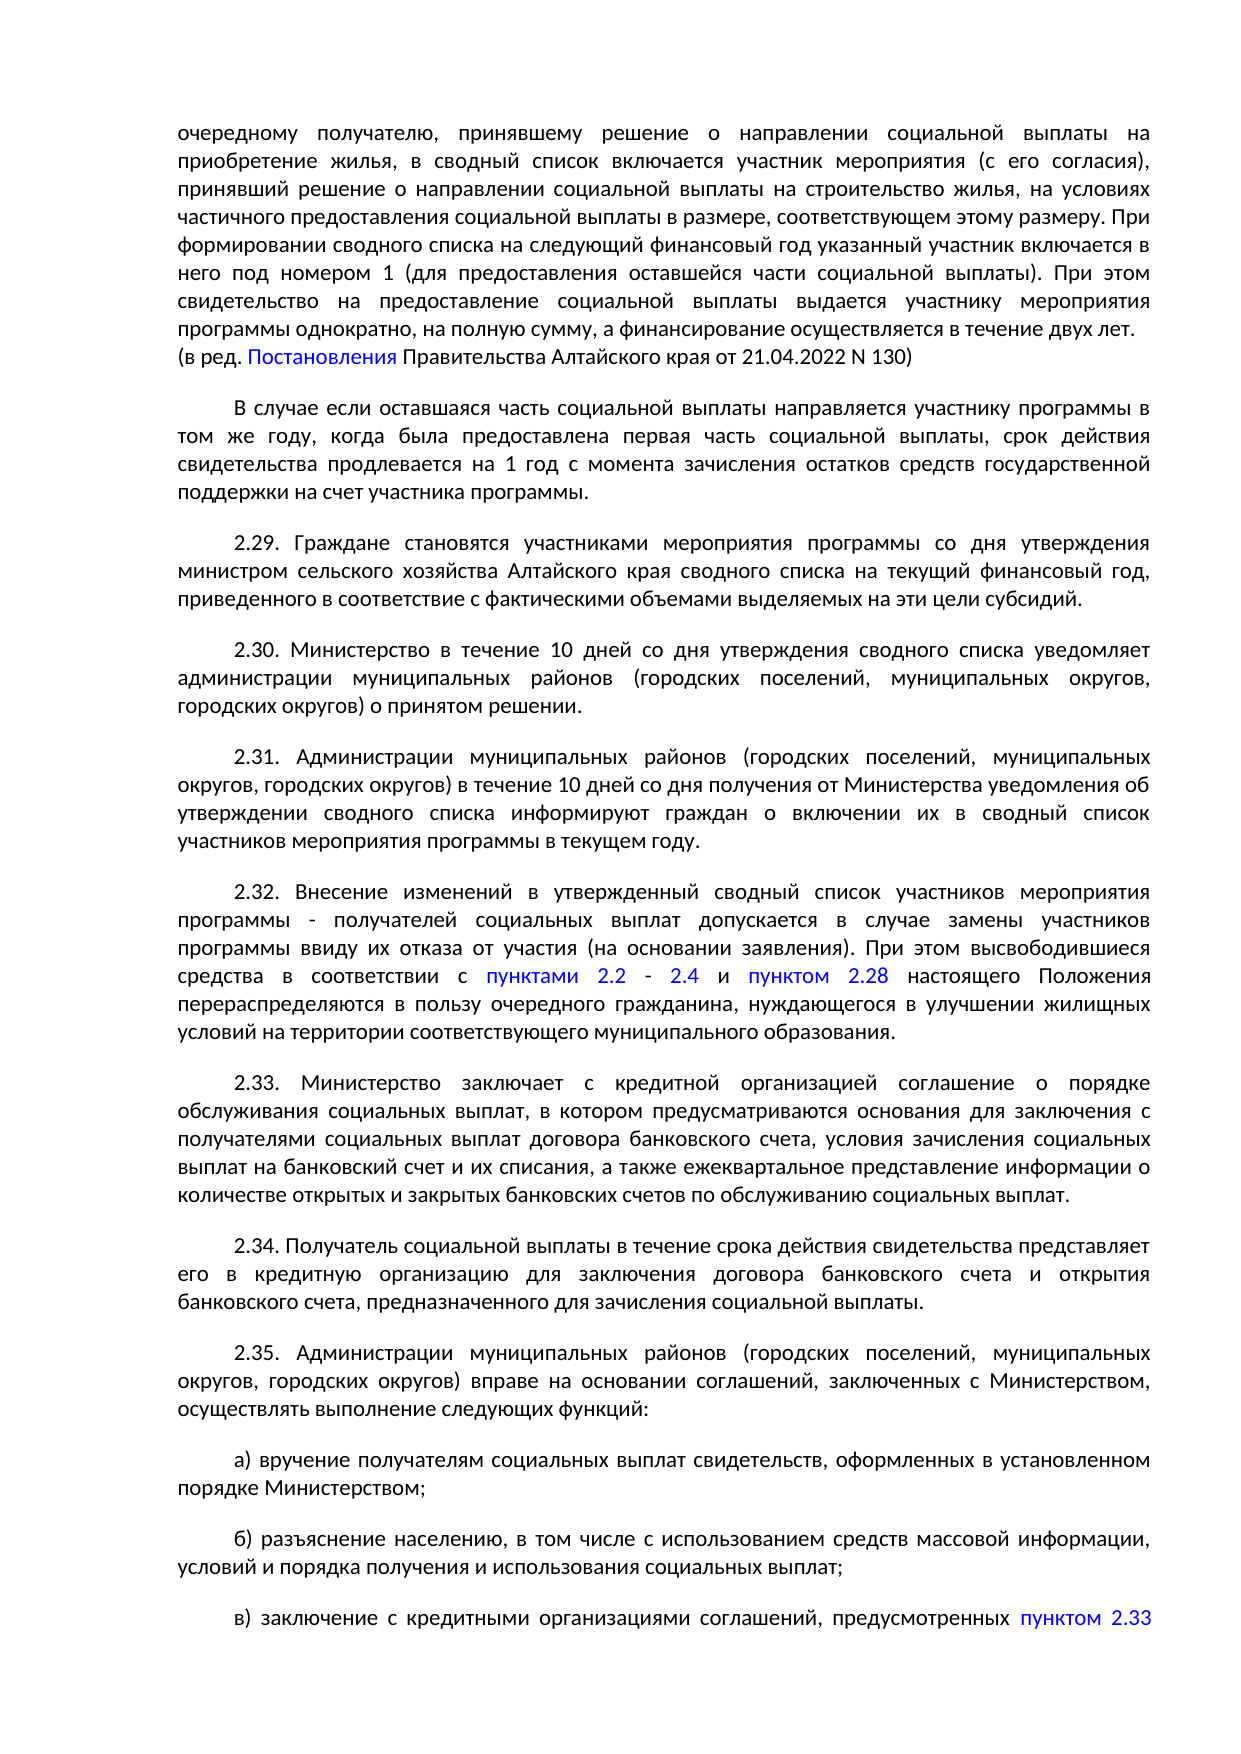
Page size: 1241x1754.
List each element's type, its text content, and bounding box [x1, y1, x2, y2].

text (в ред. Постановления Правительства Алтайского края от 21.04.2022 N 130) [177, 342, 1152, 370]
text 2.33. Министерство заключает с кредитной организацией соглашение о порядке обслуживания социальных выплат, в котором предусматриваются основания для заключения с получателями социальных выплат договора банковского счета, условия зачисления социальных выплат на банковский счет и их списания, а также ежеквартальное представление информации о количестве открытых и закрытых банковских счетов по обслуживанию социальных выплат. [177, 1068, 1152, 1208]
text а) вручение получателям социальных выплат свидетельств, оформленных в установленном порядке Министерством; [177, 1445, 1152, 1501]
text 2.30. Министерство в течение 10 дней со дня утверждения сводного списка уведомляет администрации муниципальных районов (городских поселений, муниципальных округов, городских округов) о принятом решении. [177, 635, 1152, 719]
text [177, 1603, 1152, 1631]
text 2.35. Администрации муниципальных районов (городских поселений, муниципальных округов, городских округов) вправе на основании соглашений, заключенных с Министерством, осуществлять выполнение следующих функций: [177, 1338, 1152, 1422]
text 2.29. Граждане становятся участниками мероприятия программы со дня утверждения министром сельского хозяйства Алтайского края сводного списка на текущий финансовый год, приведенного в соответствие с фактическими объемами выделяемых на эти цели субсидий. [177, 528, 1152, 612]
text 2.32. Внесение изменений в утвержденный сводный список участников мероприятия программы - получателей социальных выплат допускается в случае замены участников программы ввиду их отказа от участия (на основании заявления). При этом высвободившиеся средства в соответствии с пунктами 2.2 - 2.4 и пунктом 2.28 настоящего Положения перераспределяются в пользу очередного гражданина, нуждающегося в улучшении жилищных условий на территории соответствующего муниципального образования. [177, 877, 1152, 1045]
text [177, 118, 1152, 342]
text б) разъяснение населению, в том числе с использованием средств массовой информации, условий и порядка получения и использования социальных выплат; [177, 1524, 1152, 1580]
text 2.31. Администрации муниципальных районов (городских поселений, муниципальных округов, городских округов) в течение 10 дней со дня получения от Министерства уведомления об утверждении сводного списка информируют граждан о включении их в сводный список участников мероприятия программы в текущем году. [177, 742, 1152, 854]
text В случае если оставшаяся часть социальной выплаты направляется участнику программы в том же году, когда была предоставлена первая часть социальной выплаты, срок действия свидетельства продлевается на 1 год с момента зачисления остатков средств государственной поддержки на счет участника программы. [177, 393, 1152, 505]
text 2.34. Получатель социальной выплаты в течение срока действия свидетельства представляет его в кредитную организацию для заключения договора банковского счета и открытия банковского счета, предназначенного для зачисления социальной выплаты. [177, 1231, 1152, 1315]
